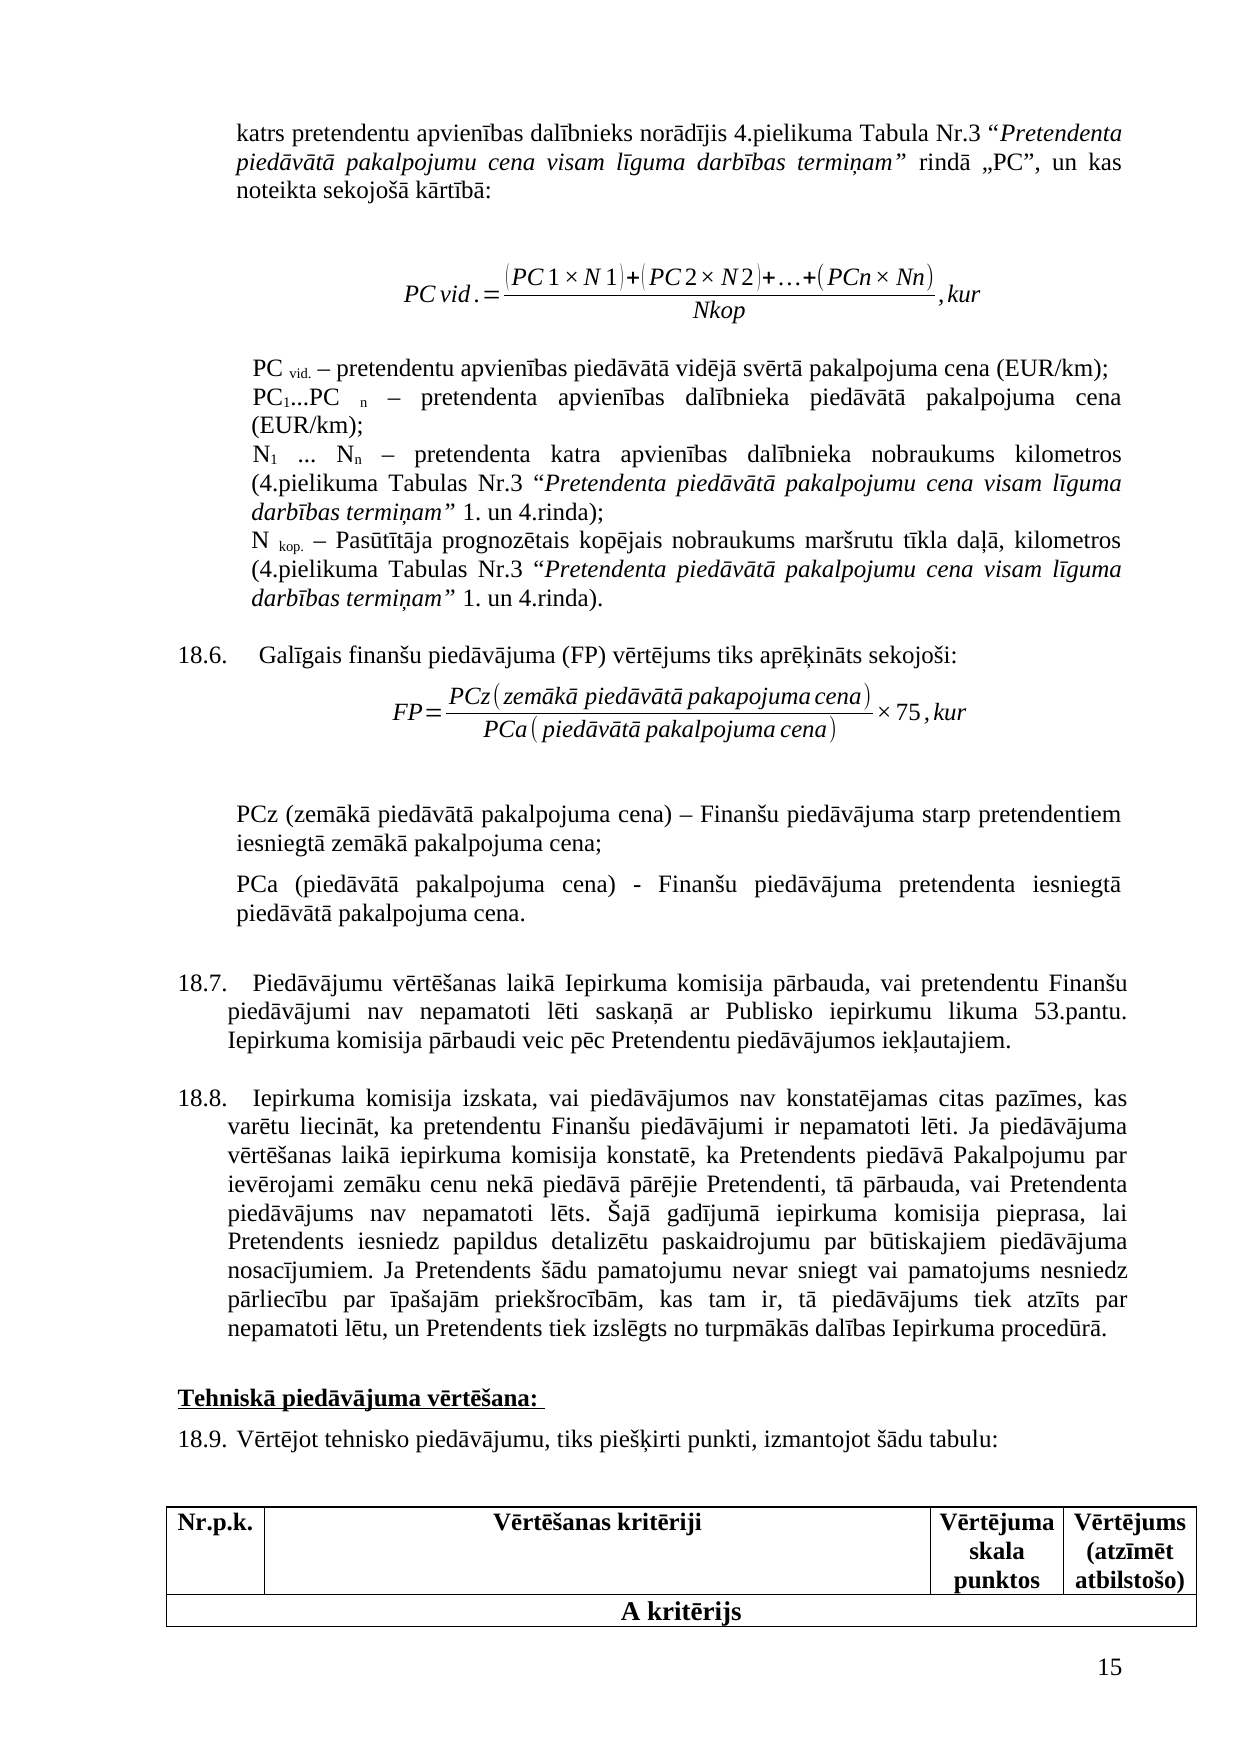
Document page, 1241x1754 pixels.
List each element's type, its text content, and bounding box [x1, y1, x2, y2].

text N1 ... Nn – pretendenta katra apvienības dalībnieka nobraukums kilometros (4.pielikuma Tabulas Nr.3 “Pretendenta piedāvātā pakalpojumu cena visam līguma darbības termiņam” 1. un 4.rinda); [251, 439, 1122, 525]
list Galīgais finanšu piedāvājuma (FP) vērtējums tiks aprēķināts sekojoši: [177, 640, 1122, 669]
text PCa (piedāvātā pakalpojuma cena) - Finanšu piedāvājuma pretendenta iesniegtā piedāvātā pakalpojuma cena. [236, 869, 1122, 926]
text PC vid. – pretendentu apvienības piedāvātā vidējā svērtā pakalpojuma cena (EUR/km); [251, 353, 1122, 382]
text PCz (zemākā piedāvātā pakalpojuma cena) – Finanšu piedāvājuma starp pretendentiem iesniegtā zemākā pakalpojuma cena; [236, 799, 1122, 856]
list Iepirkuma komisija izskata, vai piedāvājumos nav konstatējamas citas pazīmes, kas varētu liecināt, ka pretendentu Finanšu piedāvājumi ir nepamatoti lēti. Ja piedāvājuma vērtēšanas laikā iepirkuma komisija konstatē, ka Pretendents piedāvā Pakalpojumu par ievērojami zemāku cenu nekā piedāvā pārējie Pretendenti, tā pārbauda, vai Pretendenta piedāvājums nav nepamatoti lēts. Šajā gadījumā iepirkuma komisija pieprasa, lai Pretendents iesniedz papildus detalizētu paskaidrojumu par būtiskajiem piedāvājuma nosacījumiem. Ja Pretendents šādu pamatojumu nevar sniegt vai pamatojums nesniedz pārliecību par īpašajām priekšrocībām, kas tam ir, tā piedāvājums tiek atzīts par nepamatoti lētu, un Pretendents tiek izslēgts no turpmākās dalības Iepirkuma procedūrā. [177, 1083, 1128, 1341]
text N kop. – Pasūtītāja prognozētais kopējais nobraukums maršrutu tīkla daļā, kilometros (4.pielikuma Tabulas Nr.3 “Pretendenta piedāvātā pakalpojumu cena visam līguma darbības termiņam” 1. un 4.rinda). [251, 525, 1122, 612]
list Piedāvājumu vērtēšanas laikā Iepirkuma komisija pārbauda, vai pretendentu Finanšu piedāvājumi nav nepamatoti lēti saskaņā ar Publisko iepirkumu likuma 53.pantu. Iepirkuma komisija pārbaudi veic pēc Pretendentu piedāvājumos iekļautajiem. [177, 968, 1128, 1054]
table_header Vērtēšanas kritēriji [265, 1508, 930, 1594]
table_cell A kritērijs [167, 1595, 1196, 1626]
text Tehniskā piedāvājuma vērtēšana: [177, 1383, 1122, 1411]
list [177, 118, 1122, 204]
table_header Nr.p.k. [167, 1508, 264, 1594]
text PC1...PC n – pretendenta apvienības dalībnieka piedāvātā pakalpojuma cena (EUR/km); [251, 382, 1122, 439]
table_header Vērtējums (atzīmēt atbilstošo) [1064, 1508, 1196, 1594]
list Vērtējot tehnisko piedāvājumu, tiks piešķirti punkti, izmantojot šādu tabulu: [177, 1424, 1122, 1453]
table_header Vērtējuma skala punktos [931, 1508, 1063, 1594]
